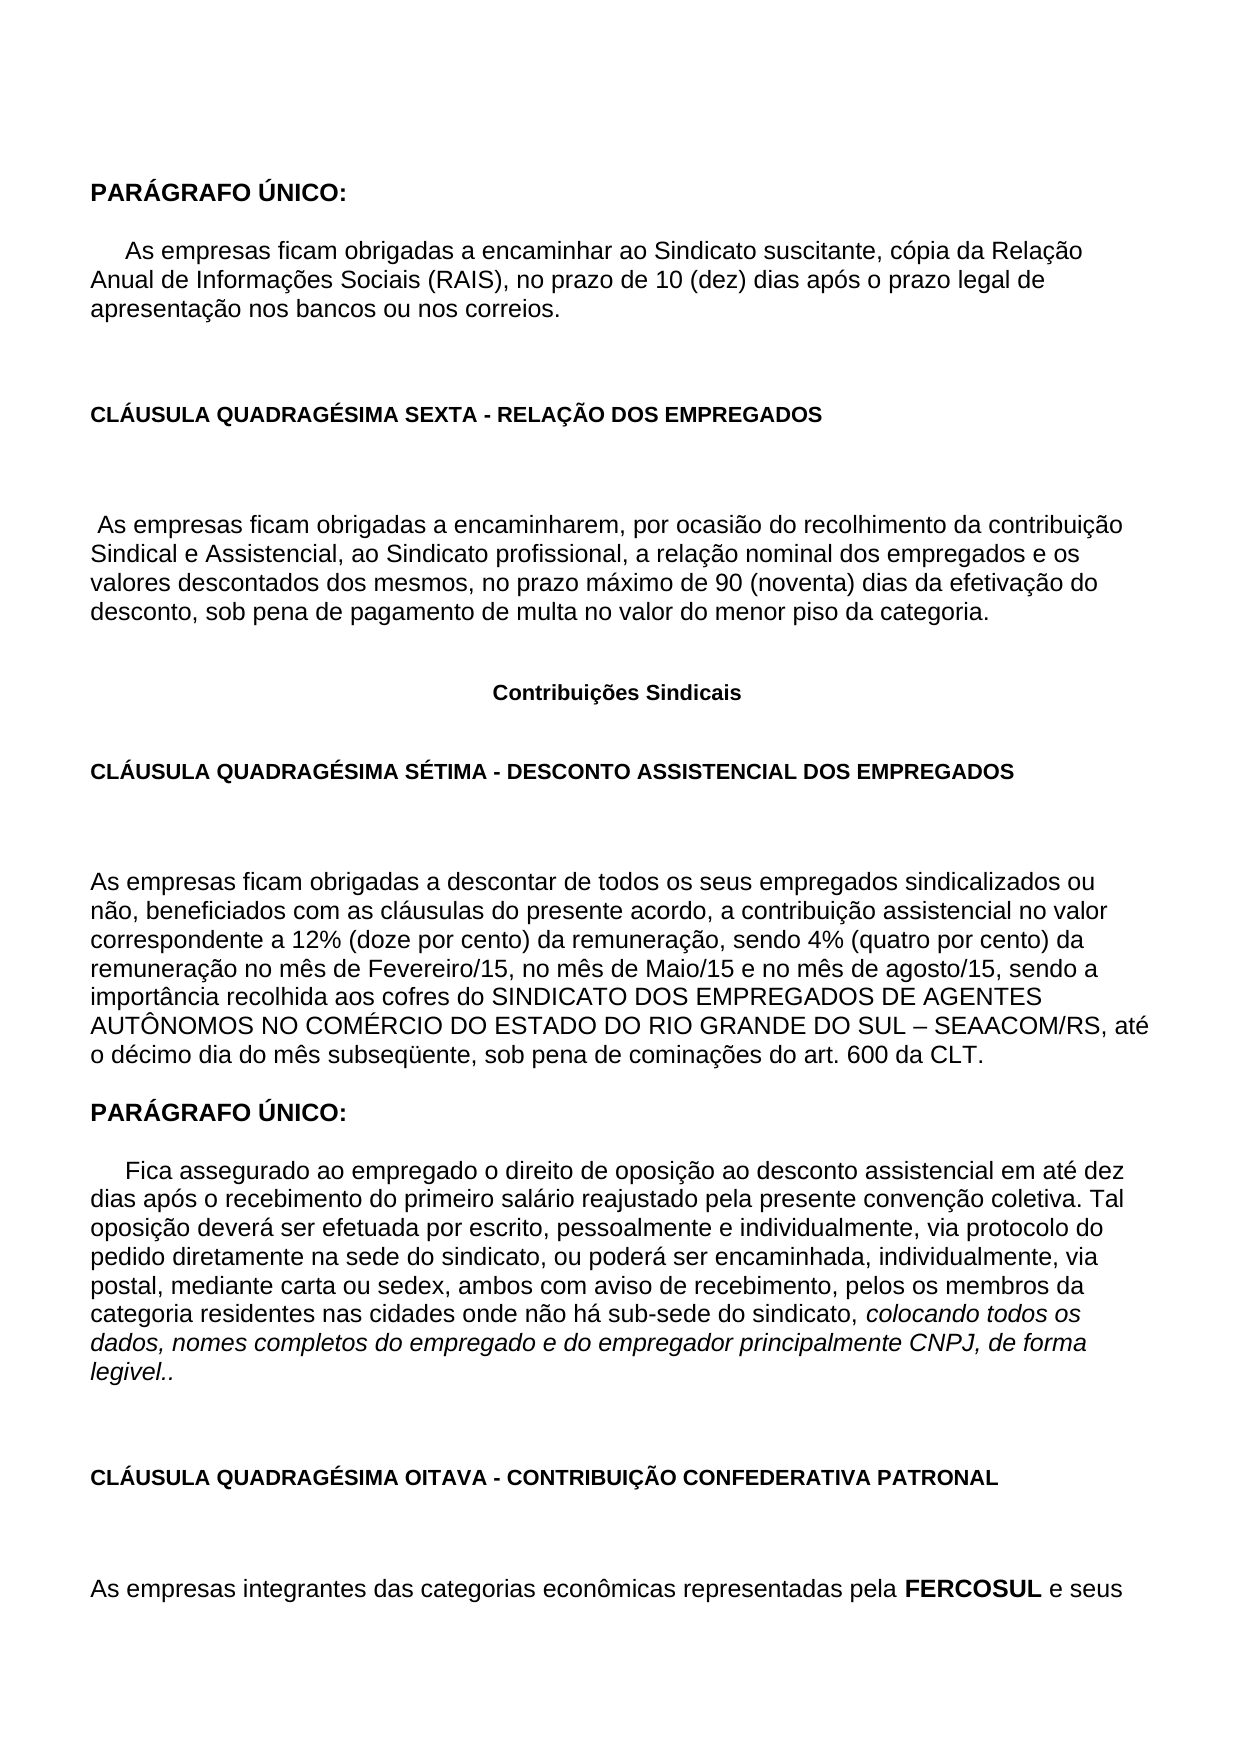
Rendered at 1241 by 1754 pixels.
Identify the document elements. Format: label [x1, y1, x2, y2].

table_header [89, 148, 1152, 1604]
